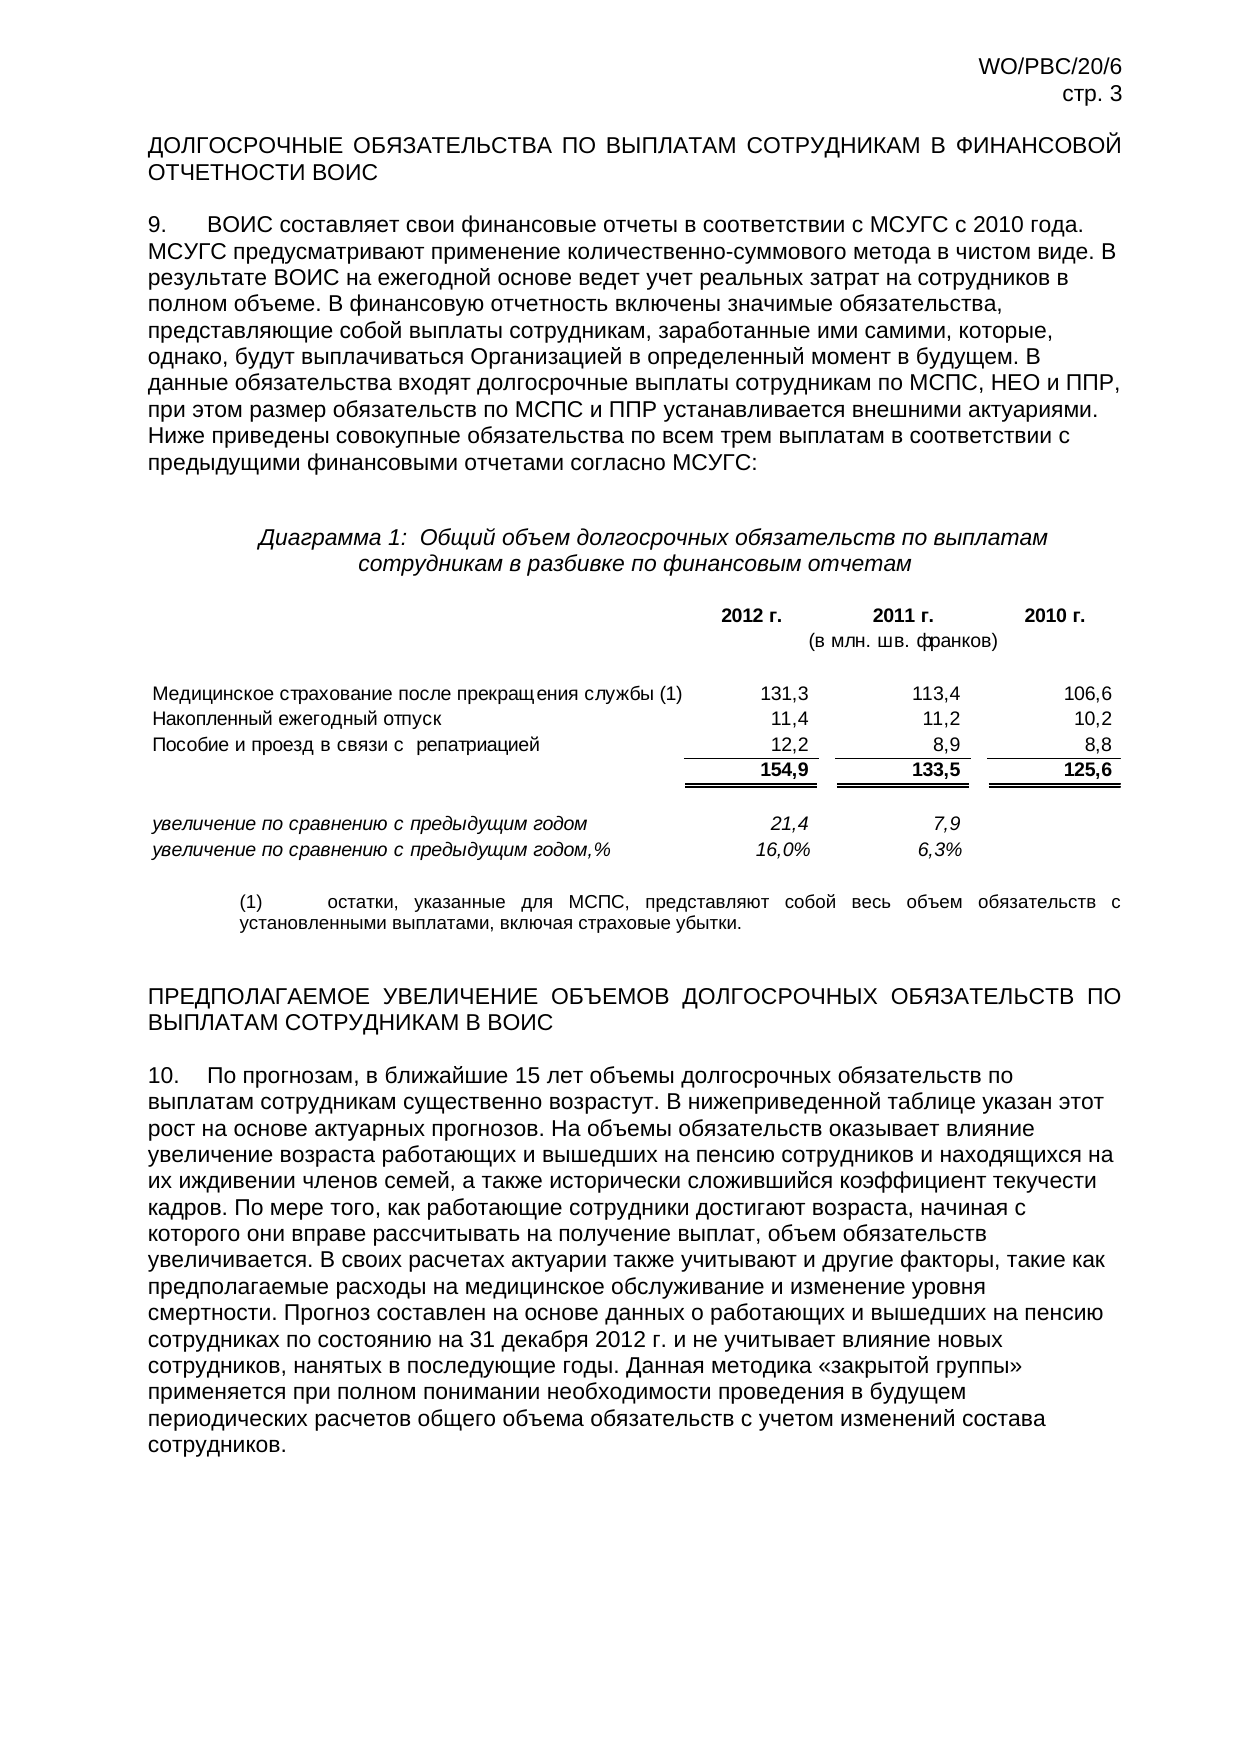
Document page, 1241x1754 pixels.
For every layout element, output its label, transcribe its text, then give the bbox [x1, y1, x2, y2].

list ВОИС составляет свои финансовые отчеты в соответствии с МСУГС с 2010 года. МСУГС предусматривают применение количественно-суммового метода в чистом виде. В результате ВОИС на ежегодной основе ведет учет реальных затрат на сотрудников в полном объеме. В финансовую отчетность включены значимые обязательства, представляющие собой выплаты сотрудникам, заработанные ими самими, которые, однако, будут выплачиваться Организацией в определенный момент в будущем. В данные обязательства входят долгосрочные выплаты сотрудникам по МСПС, НЕО и ППР, при этом размер обязательств по МСПС и ППР устанавливается внешними актуариями. Ниже приведены совокупные обязательства по всем трем выплатам в соответствии с предыдущими финансовыми отчетами согласно МСУГС: [148, 211, 1122, 475]
list По прогнозам, в ближайшие 15 лет объемы долгосрочных обязательств по выплатам сотрудникам существенно возрастут. В нижеприведенной таблице указан этот рост на основе актуарных прогнозов. На объемы обязательств оказывает влияние увеличение возраста работающих и вышедших на пенсию сотрудников и находящихся на их иждивении членов семей, а также исторически сложившийся коэффициент текучести кадров. По мере того, как работающие сотрудники достигают возраста, начиная с которого они вправе рассчитывать на получение выплат, объем обязательств увеличивается. В своих расчетах актуарии также учитывают и другие факторы, такие как предполагаемые расходы на медицинское обслуживание и изменение уровня смертности. Прогноз составлен на основе данных о работающих и вышедших на пенсию сотрудниках по состоянию на 31 декабря 2012 г. и не учитывает влияние новых сотрудников, нанятых в последующие годы. Данная методика «закрытой группы» применяется при полном понимании необходимости проведения в будущем периодических расчетов общего объема обязательств с учетом изменений состава сотрудников. [148, 1062, 1122, 1457]
text Диаграмма 1: Общий объем долгосрочных обязательств по выплатам сотрудникам в разбивке по финансовым отчетам [148, 524, 1122, 577]
text ПРЕДПОЛАГАЕМОЕ УВЕЛИЧЕНИЕ ОБЪЕМОВ ДОЛГОСРОЧНЫХ ОБЯЗАТЕЛЬСТВ ПО ВЫПЛАТАМ СОТРУДНИКАМ В ВОИС [148, 983, 1122, 1036]
text ДОЛГОСРОЧНЫЕ ОБЯЗАТЕЛЬСТВА ПО ВЫПЛАТАМ СОТРУДНИКАМ В ФИНАНСОВОЙ ОТЧЕТНОСТИ ВОИС [148, 132, 1122, 185]
list остатки, указанные для МСПС, представляют собой весь объем обязательств с установленными выплатами, включая страховые убытки. [239, 891, 1122, 934]
